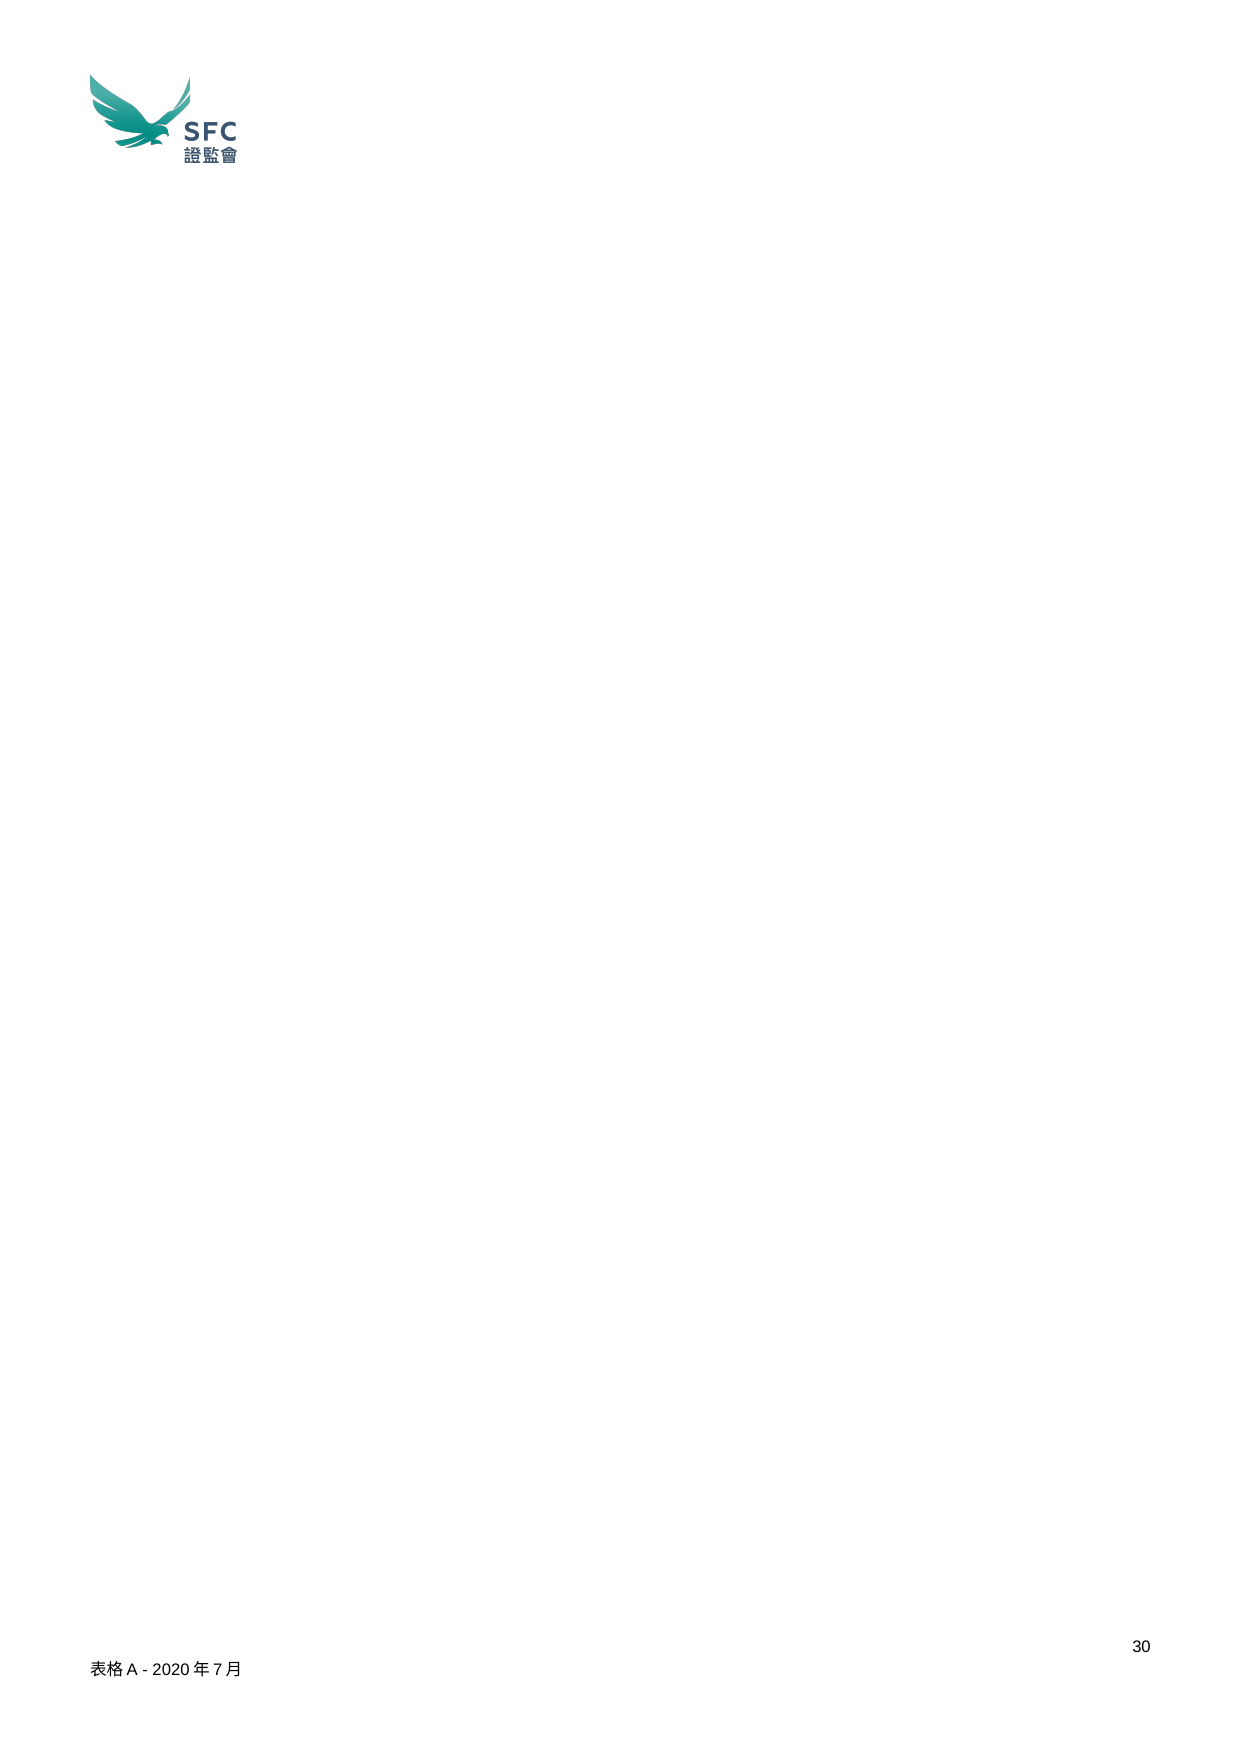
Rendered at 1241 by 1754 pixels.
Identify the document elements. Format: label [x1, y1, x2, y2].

picture [89, 73, 237, 163]
